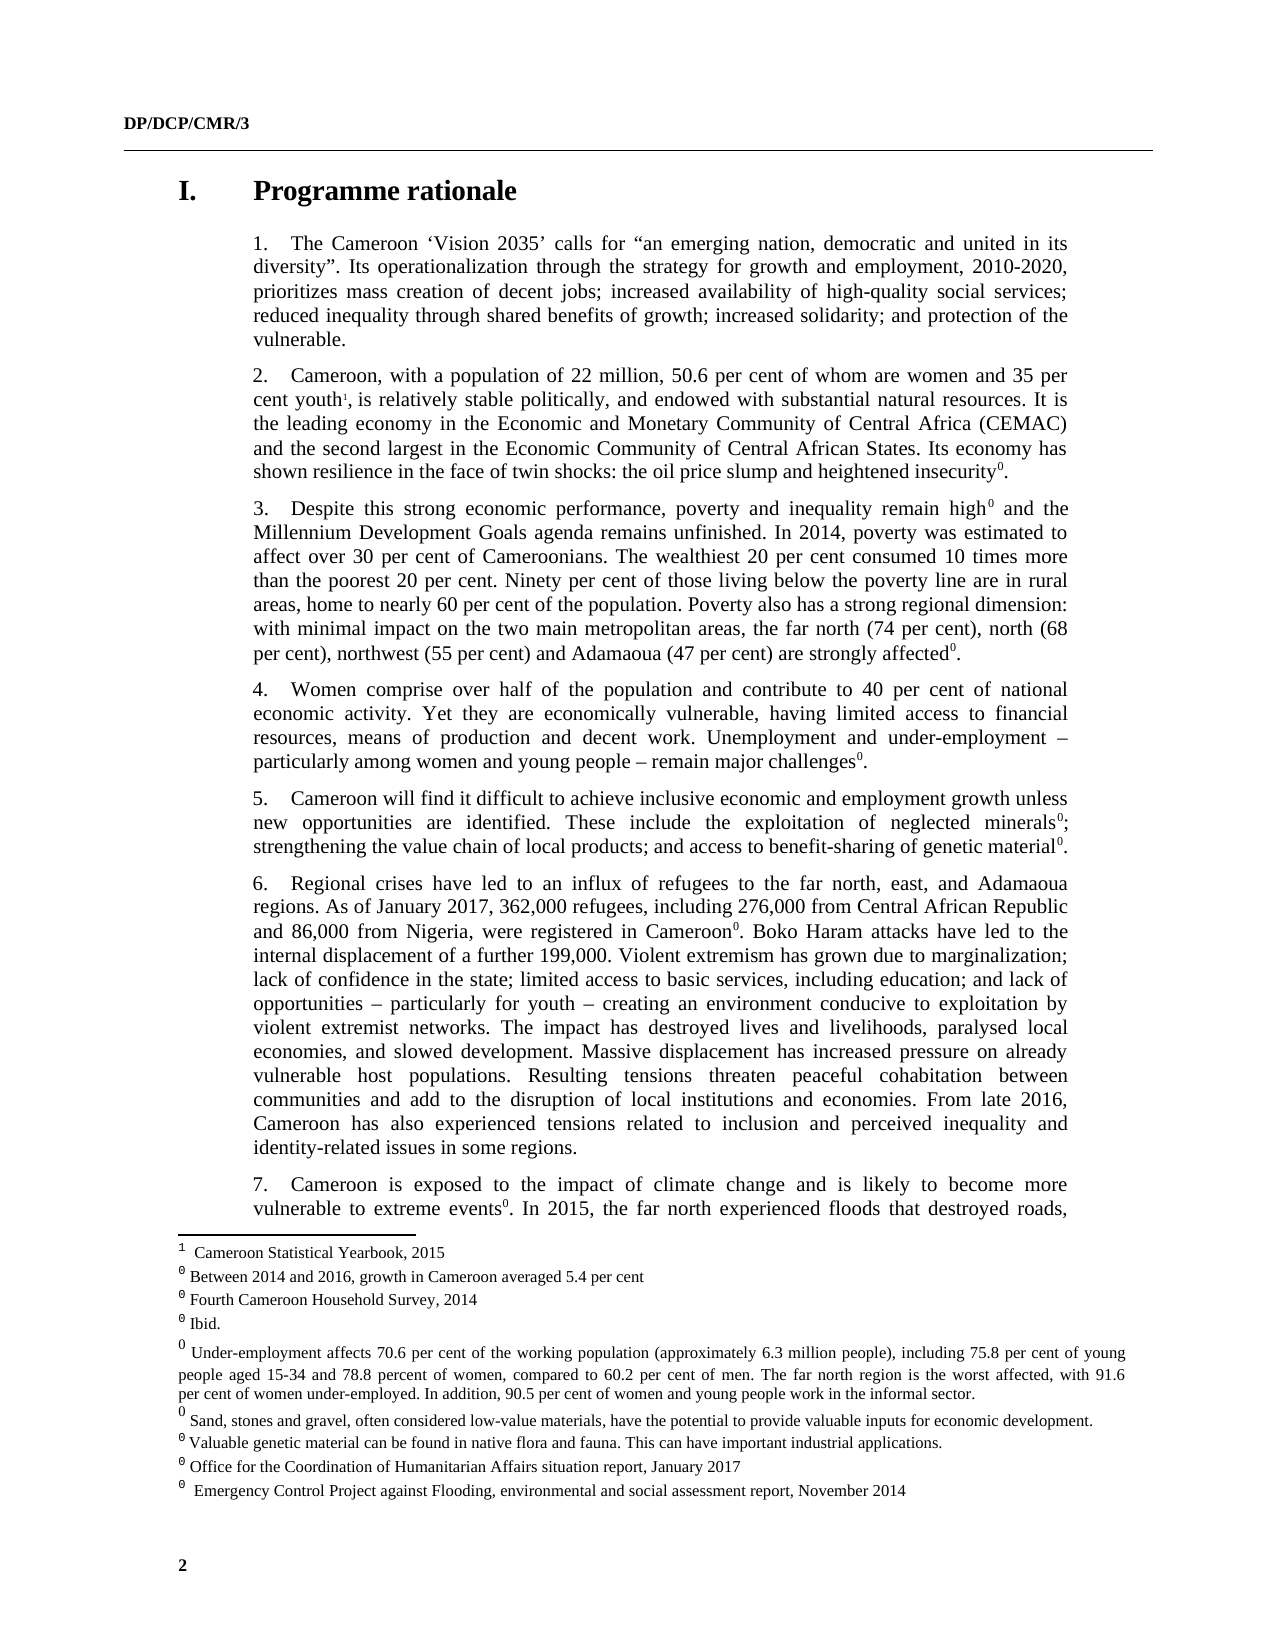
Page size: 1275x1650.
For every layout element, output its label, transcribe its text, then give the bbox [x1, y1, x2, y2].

list Women comprise over half of the population and contribute to 40 per cent of national economic activity. Yet they are economically vulnerable, having limited access to financial resources, means of production and decent work. Unemployment and under-employment – particularly among women and young people – remain major challenges. [252, 677, 1069, 773]
list Despite this strong economic performance, poverty and inequality remain high and the Millennium Development Goals agenda remains unfinished. In 2014, poverty was estimated to affect over 30 per cent of Cameroonians. The wealthiest 20 per cent consumed 10 times more than the poorest 20 per cent. Ninety per cent of those living below the poverty line are in rural areas, home to nearly 60 per cent of the population. Poverty also has a strong regional dimension: with minimal impact on the two main metropolitan areas, the far north (74 per cent), north (68 per cent), northwest (55 per cent) and Adamaoua (47 per cent) are strongly affected. [253, 496, 1069, 664]
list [252, 1172, 1069, 1220]
list Cameroon, with a population of 22 million, 50.6 per cent of whom are women and 35 per cent youth, is relatively stable politically, and endowed with substantial natural resources. It is the leading economy in the Economic and Monetary Community of Central Africa (CEMAC) and the second largest in the Economic Community of Central African States. Its economy has shown resilience in the face of twin shocks: the oil price slump and heightened insecurity. [252, 363, 1069, 483]
text I. Programme rationale [178, 175, 1069, 206]
list The Cameroon ‘Vision 2035’ calls for “an emerging nation, democratic and united in its diversity”. Its operationalization through the strategy for growth and employment, 2010-2020, prioritizes mass creation of decent jobs; increased availability of high-quality social services; reduced inequality through shared benefits of growth; increased solidarity; and protection of the vulnerable. [252, 230, 1069, 351]
list Regional crises have led to an influx of refugees to the far north, east, and Adamaoua regions. As of January 2017, 362,000 refugees, including 276,000 from Central African Republic and 86,000 from Nigeria, were registered in Cameroon. Boko Haram attacks have led to the internal displacement of a further 199,000. Violent extremism has grown due to marginalization; lack of confidence in the state; limited access to basic services, including education; and lack of opportunities – particularly for youth – creating an environment conducive to exploitation by violent extremist networks. The impact has destroyed lives and livelihoods, paralysed local economies, and slowed development. Massive displacement has increased pressure on already vulnerable host populations. Resulting tensions threaten peaceful cohabitation between communities and add to the disruption of local institutions and economies. From late 2016, Cameroon has also experienced tensions related to inclusion and perceived inequality and identity-related issues in some regions. [252, 870, 1069, 1159]
list Cameroon will find it difficult to achieve inclusive economic and employment growth unless new opportunities are identified. These include the exploitation of neglected minerals; strengthening the value chain of local products; and access to benefit-sharing of genetic material. [252, 786, 1069, 858]
